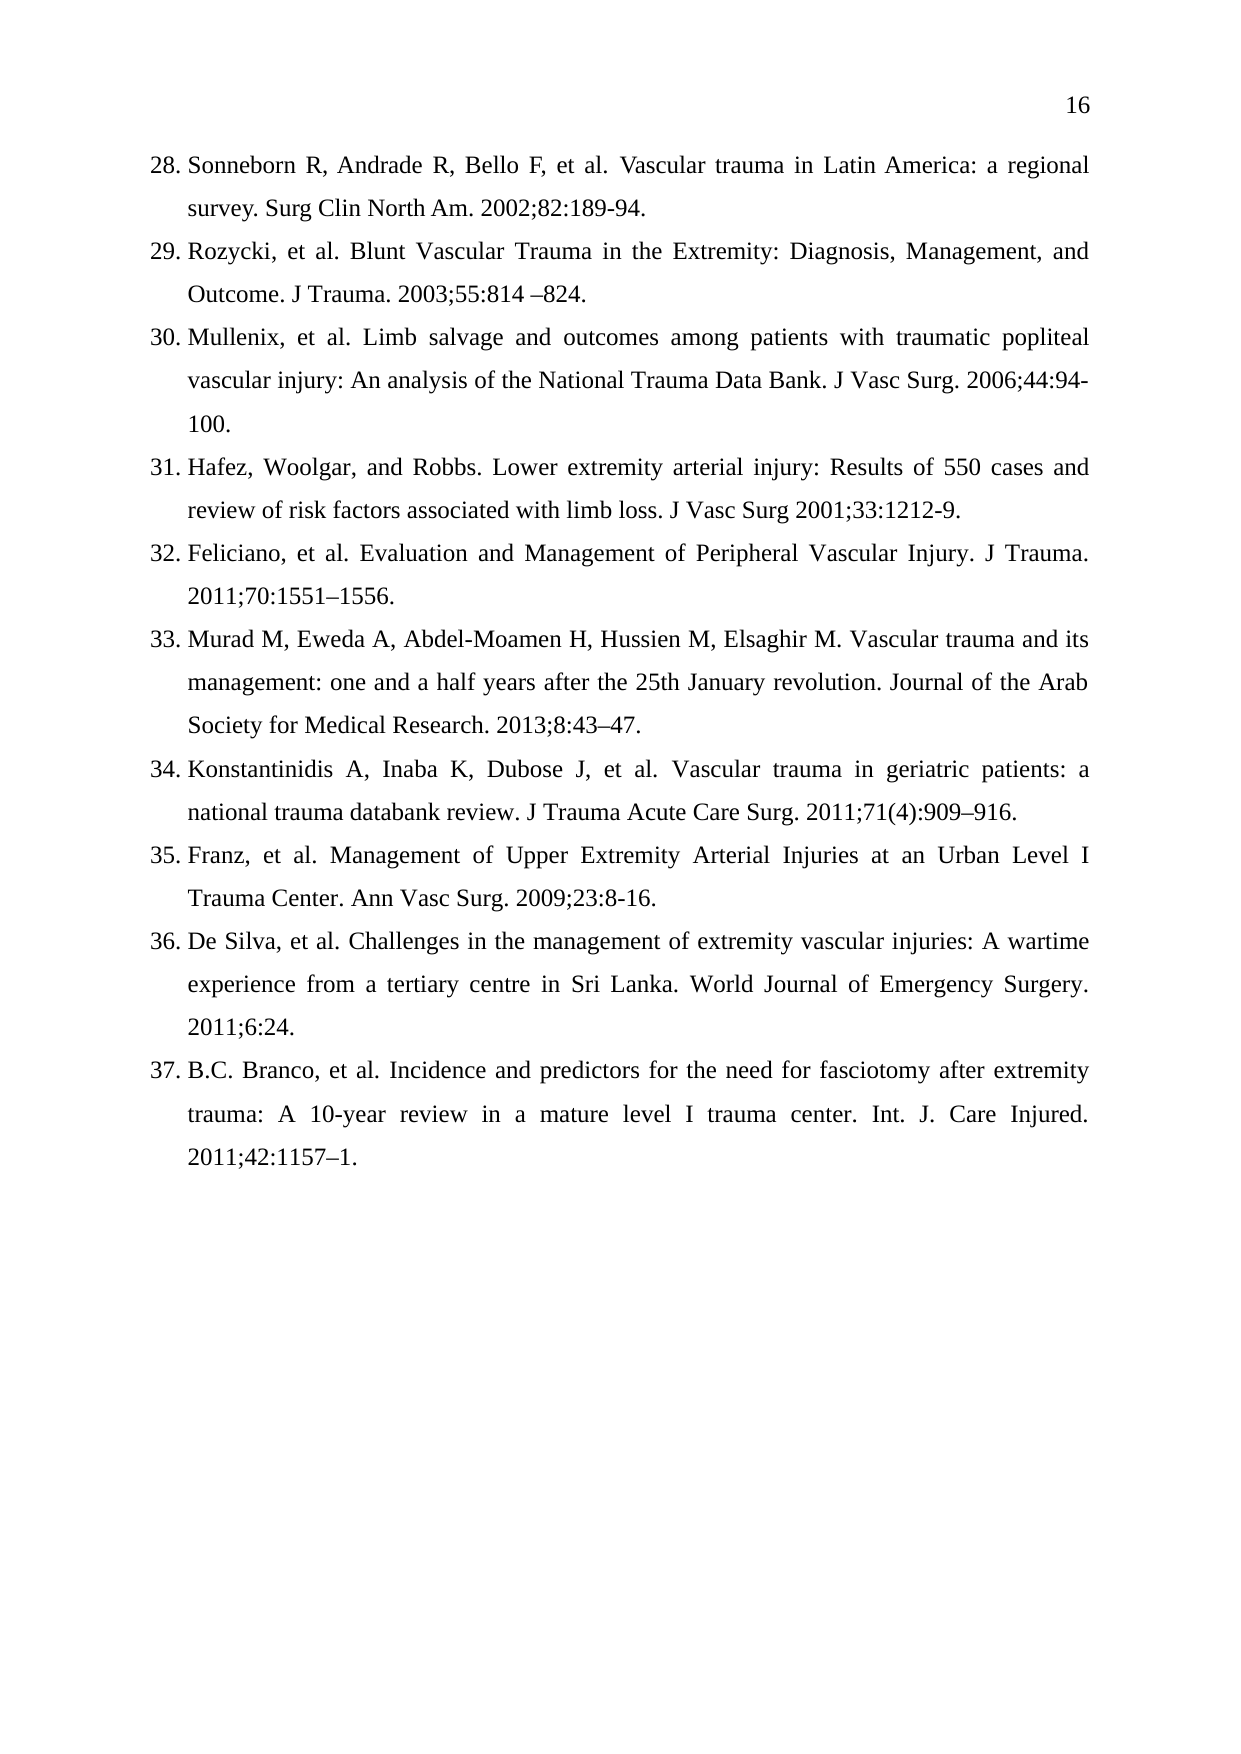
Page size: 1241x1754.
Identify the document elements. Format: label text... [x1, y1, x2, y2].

list Hafez, Woolgar, and Robbs. Lower extremity arterial injury: Results of 550 cases and review of risk factors associated with limb loss. J Vasc Surg 2001;33:1212-9. [150, 452, 1090, 524]
list De Silva, et al. Challenges in the management of extremity vascular injuries: A wartime experience from a tertiary centre in Sri Lanka. World Journal of Emergency Surgery. 2011;6:24. [150, 926, 1090, 1041]
list Konstantinidis A, Inaba K, Dubose J, et al. Vascular trauma in geriatric patients: a national trauma databank review. J Trauma Acute Care Surg. 2011;71(4):909–916. [150, 754, 1090, 826]
list Rozycki, et al. Blunt Vascular Trauma in the Extremity: Diagnosis, Management, and Outcome. J Trauma. 2003;55:814 –824. [150, 236, 1090, 308]
list Mullenix, et al. Limb salvage and outcomes among patients with traumatic popliteal vascular injury: An analysis of the National Trauma Data Bank. J Vasc Surg. 2006;44:94-100. [150, 322, 1090, 437]
list Murad M, Eweda A, Abdel-Moamen H, Hussien M, Elsaghir M. Vascular trauma and its management: one and a half years after the 25th January revolution. Journal of the Arab Society for Medical Research. 2013;8:43–47. [150, 624, 1090, 739]
list Feliciano, et al. Evaluation and Management of Peripheral Vascular Injury. J Trauma. 2011;70:1551–1556. [150, 538, 1090, 610]
list B.C. Branco, et al. Incidence and predictors for the need for fasciotomy after extremity trauma: A 10-year review in a mature level I trauma center. Int. J. Care Injured. 2011;42:1157–1. [150, 1056, 1090, 1171]
list Sonneborn R, Andrade R, Bello F, et al. Vascular trauma in Latin America: a regional survey. Surg Clin North Am. 2002;82:189-94. [150, 150, 1090, 222]
list Franz, et al. Management of Upper Extremity Arterial Injuries at an Urban Level I Trauma Center. Ann Vasc Surg. 2009;23:8-16. [150, 840, 1090, 912]
